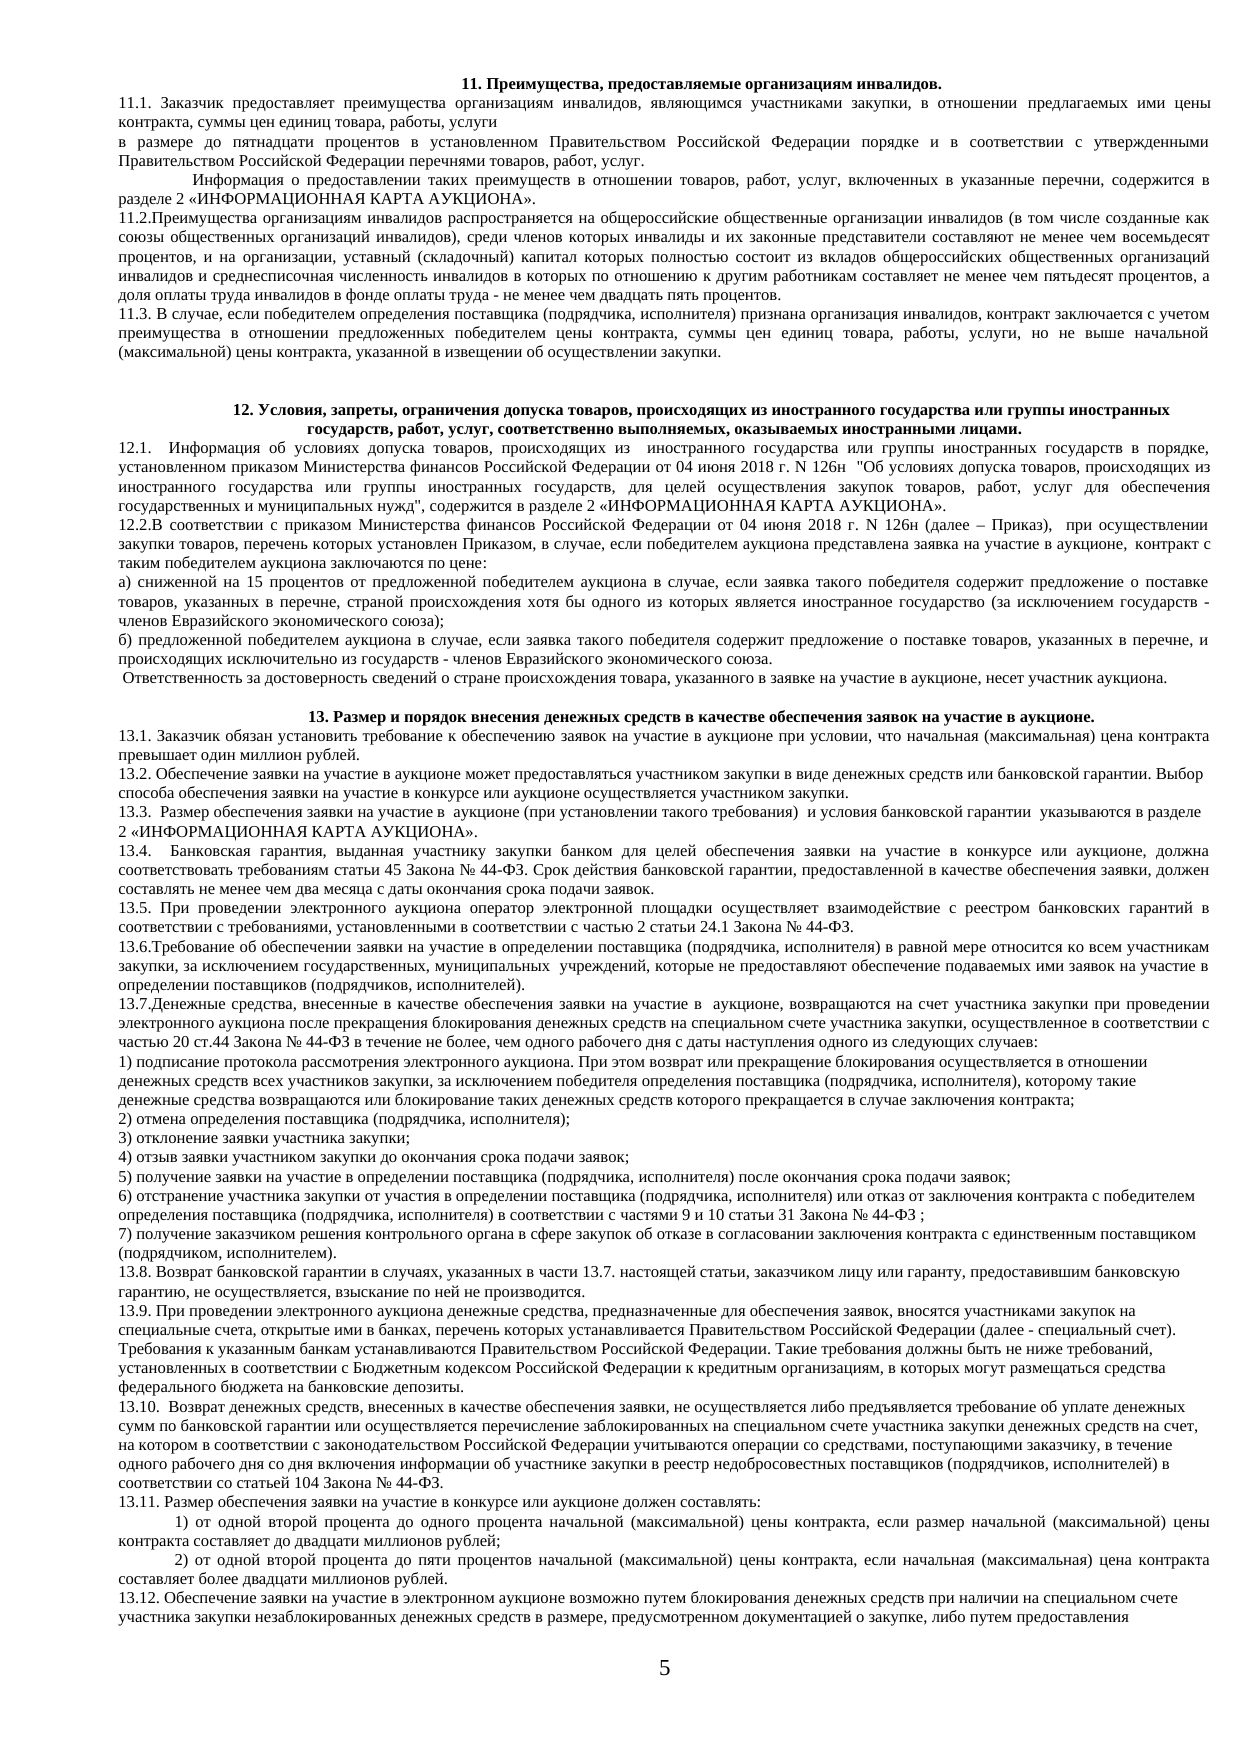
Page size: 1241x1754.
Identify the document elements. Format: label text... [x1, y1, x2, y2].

text 13.7.Денежные средства, внесенные в качестве обеспечения заявки на участие в аукционе, возвращаются на счет участника закупки при проведении электронного аукциона после прекращения блокирования денежных средств на специальном счете участника закупки, осуществленное в соответствии с частью 20 ст.44 Закона № 44-ФЗ в течение не более, чем одного рабочего дня с даты наступления одного из следующих случаев: [118, 994, 1211, 1051]
text 11. Преимущества, предоставляемые организациям инвалидов. [118, 74, 1211, 93]
text 12.1. Информация об условиях допуска товаров, происходящих из иностранного государства или группы иностранных государств в порядке, установленном приказом Министерства финансов Российской Федерации от 04 июня 2018 г. N 126н "Об условиях допуска товаров, происходящих из иностранного государства или группы иностранных государств, для целей осуществления закупок товаров, работ, услуг для обеспечения государственных и муниципальных нужд", содержится в разделе 2 «ИНФОРМАЦИОННАЯ КАРТА АУКЦИОНА». [118, 438, 1211, 515]
text 12.2.В соответствии с приказом Министерства финансов Российской Федерации от 04 июня 2018 г. N 126н (далее – Приказ), при осуществлении закупки товаров, перечень которых установлен Приказом, в случае, если победителем аукциона представлена заявка на участие в аукционе, контракт с таким победителем аукциона заключаются по цене: [118, 515, 1211, 572]
text 13.4. Банковская гарантия, выданная участнику закупки банком для целей обеспечения заявки на участие в конкурсе или аукционе, должна соответствовать требованиям статьи 45 Закона № 44-ФЗ. Срок действия банковской гарантии, предоставленной в качестве обеспечения заявки, должен составлять не менее чем два месяца с даты окончания срока подачи заявок. [118, 841, 1211, 898]
text 12. Условия, запреты, ограничения допуска товаров, происходящих из иностранного государства или группы иностранных государств, работ, услуг, соответственно выполняемых, оказываемых иностранными лицами. [118, 400, 1211, 438]
text 13.6.Требование об обеспечении заявки на участие в определении поставщика (подрядчика, исполнителя) в равной мере относится ко всем участникам закупки, за исключением государственных, муниципальных учреждений, которые не предоставляют обеспечение подаваемых ими заявок на участие в определении поставщиков (подрядчиков, исполнителей). [118, 936, 1211, 994]
text 1) от одной второй процента до одного процента начальной (максимальной) цены контракта, если размер начальной (максимальной) цены контракта составляет до двадцати миллионов рублей; [118, 1511, 1211, 1550]
text 2) отмена определения поставщика (подрядчика, исполнителя); [118, 1109, 1211, 1128]
text 13.9. При проведении электронного аукциона денежные средства, предназначенные для обеспечения заявок, вносятся участниками закупок на специальные счета, открытые ими в банках, перечень которых устанавливается Правительством Российской Федерации (далее - специальный счет). Требования к указанным банкам устанавливаются Правительством Российской Федерации. Такие требования должны быть не ниже требований, установленных в соответствии с Бюджетным кодексом Российской Федерации к кредитным организациям, в которых могут размещаться средства федерального бюджета на банковские депозиты. [118, 1301, 1211, 1396]
text 6) отстранение участника закупки от участия в определении поставщика (подрядчика, исполнителя) или отказ от заключения контракта с победителем определения поставщика (подрядчика, исполнителя) в соответствии с частями 9 и 10 статьи 31 Закона № 44-ФЗ ; [118, 1186, 1211, 1224]
text 4) отзыв заявки участником закупки до окончания срока подачи заявок; [118, 1147, 1211, 1166]
text 11.2.Преимущества организациям инвалидов распространяется на общероссийские общественные организации инвалидов (в том числе созданные как союзы общественных организаций инвалидов), среди членов которых инвалиды и их законные представители составляют не менее чем восемьдесят процентов, и на организации, уставный (складочный) капитал которых полностью состоит из вкладов общероссийских общественных организаций инвалидов и среднесписочная численность инвалидов в которых по отношению к другим работникам составляет не менее чем пятьдесят процентов, а доля оплаты труда инвалидов в фонде оплаты труда - не менее чем двадцать пять процентов. [118, 208, 1211, 304]
text 3) отклонение заявки участника закупки; [118, 1128, 1211, 1147]
text б) предложенной победителем аукциона в случае, если заявка такого победителя содержит предложение о поставке товаров, указанных в перечне, и происходящих исключительно из государств - членов Евразийского экономического союза. [118, 630, 1211, 668]
text 13.10. Возврат денежных средств, внесенных в качестве обеспечения заявки, не осуществляется либо предъявляется требование об уплате денежных сумм по банковской гарантии или осуществляется перечисление заблокированных на специальном счете участника закупки денежных средств на счет, на котором в соответствии с законодательством Российской Федерации учитываются операции со средствами, поступающими заказчику, в течение одного рабочего дня со дня включения информации об участнике закупки в реестр недобросовестных поставщиков (подрядчиков, исполнителей) в соответствии со статьей 104 Закона № 44-ФЗ. [118, 1396, 1211, 1492]
text 7) получение заказчиком решения контрольного органа в сфере закупок об отказе в согласовании заключения контракта с единственным поставщиком (подрядчиком, исполнителем). [118, 1224, 1211, 1262]
text 2) от одной второй процента до пяти процентов начальной (максимальной) цены контракта, если начальная (максимальная) цена контракта составляет более двадцати миллионов рублей. [118, 1550, 1211, 1588]
text 13.1. Заказчик обязан установить требование к обеспечению заявок на участие в аукционе при условии, что начальная (максимальная) цена контракта превышает один миллион рублей. [118, 726, 1211, 764]
text 13.5. При проведении электронного аукциона оператор электронной площадки осуществляет взаимодействие с реестром банковских гарантий в соответствии с требованиями, установленными в соответствии с частью 2 статьи 24.1 Закона № 44-ФЗ. [118, 898, 1211, 936]
text 13.8. Возврат банковской гарантии в случаях, указанных в части 13.7. настоящей статьи, заказчиком лицу или гаранту, предоставившим банковскую гарантию, не осуществляется, взыскание по ней не производится. [118, 1262, 1211, 1301]
text Ответственность за достоверность сведений о стране происхождения товара, указанного в заявке на участие в аукционе, несет участник аукциона. [118, 668, 1211, 687]
text 13.11. Размер обеспечения заявки на участие в конкурсе или аукционе должен составлять: [118, 1492, 1211, 1511]
text 13.3. Размер обеспечения заявки на участие в аукционе (при установлении такого требования) и условия банковской гарантии указываются в разделе 2 «ИНФОРМАЦИОННАЯ КАРТА АУКЦИОНА». [118, 802, 1211, 841]
text 5) получение заявки на участие в определении поставщика (подрядчика, исполнителя) после окончания срока подачи заявок; [118, 1166, 1211, 1186]
text 13. Размер и порядок внесения денежных средств в качестве обеспечения заявок на участие в аукционе. [118, 706, 1211, 726]
text 13.2. Обеспечение заявки на участие в аукционе может предоставляться участником закупки в виде денежных средств или банковской гарантии. Выбор способа обеспечения заявки на участие в конкурсе или аукционе осуществляется участником закупки. [118, 764, 1211, 802]
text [118, 1588, 1211, 1626]
text в размере до пятнадцати процентов в установленном Правительством Российской Федерации порядке и в соответствии с утвержденными Правительством Российской Федерации перечнями товаров, работ, услуг. [118, 131, 1211, 170]
text 1) подписание протокола рассмотрения электронного аукциона. При этом возврат или прекращение блокирования осуществляется в отношении денежных средств всех участников закупки, за исключением победителя определения поставщика (подрядчика, исполнителя), которому такие денежные средства возвращаются или блокирование таких денежных средств которого прекращается в случае заключения контракта; [118, 1051, 1211, 1109]
text 11.3. В случае, если победителем определения поставщика (подрядчика, исполнителя) признана организация инвалидов, контракт заключается с учетом преимущества в отношении предложенных победителем цены контракта, суммы цен единиц товара, работы, услуги, но не выше начальной (максимальной) цены контракта, указанной в извещении об осуществлении закупки. [118, 304, 1211, 361]
text 11.1. Заказчик предоставляет преимущества организациям инвалидов, являющимся участниками закупки, в отношении предлагаемых ими цены контракта, суммы цен единиц товара, работы, услуги [118, 93, 1211, 131]
text а) сниженной на 15 процентов от предложенной победителем аукциона в случае, если заявка такого победителя содержит предложение о поставке товаров, указанных в перечне, страной происхождения хотя бы одного из которых является иностранное государство (за исключением государств - членов Евразийского экономического союза); [118, 572, 1211, 630]
